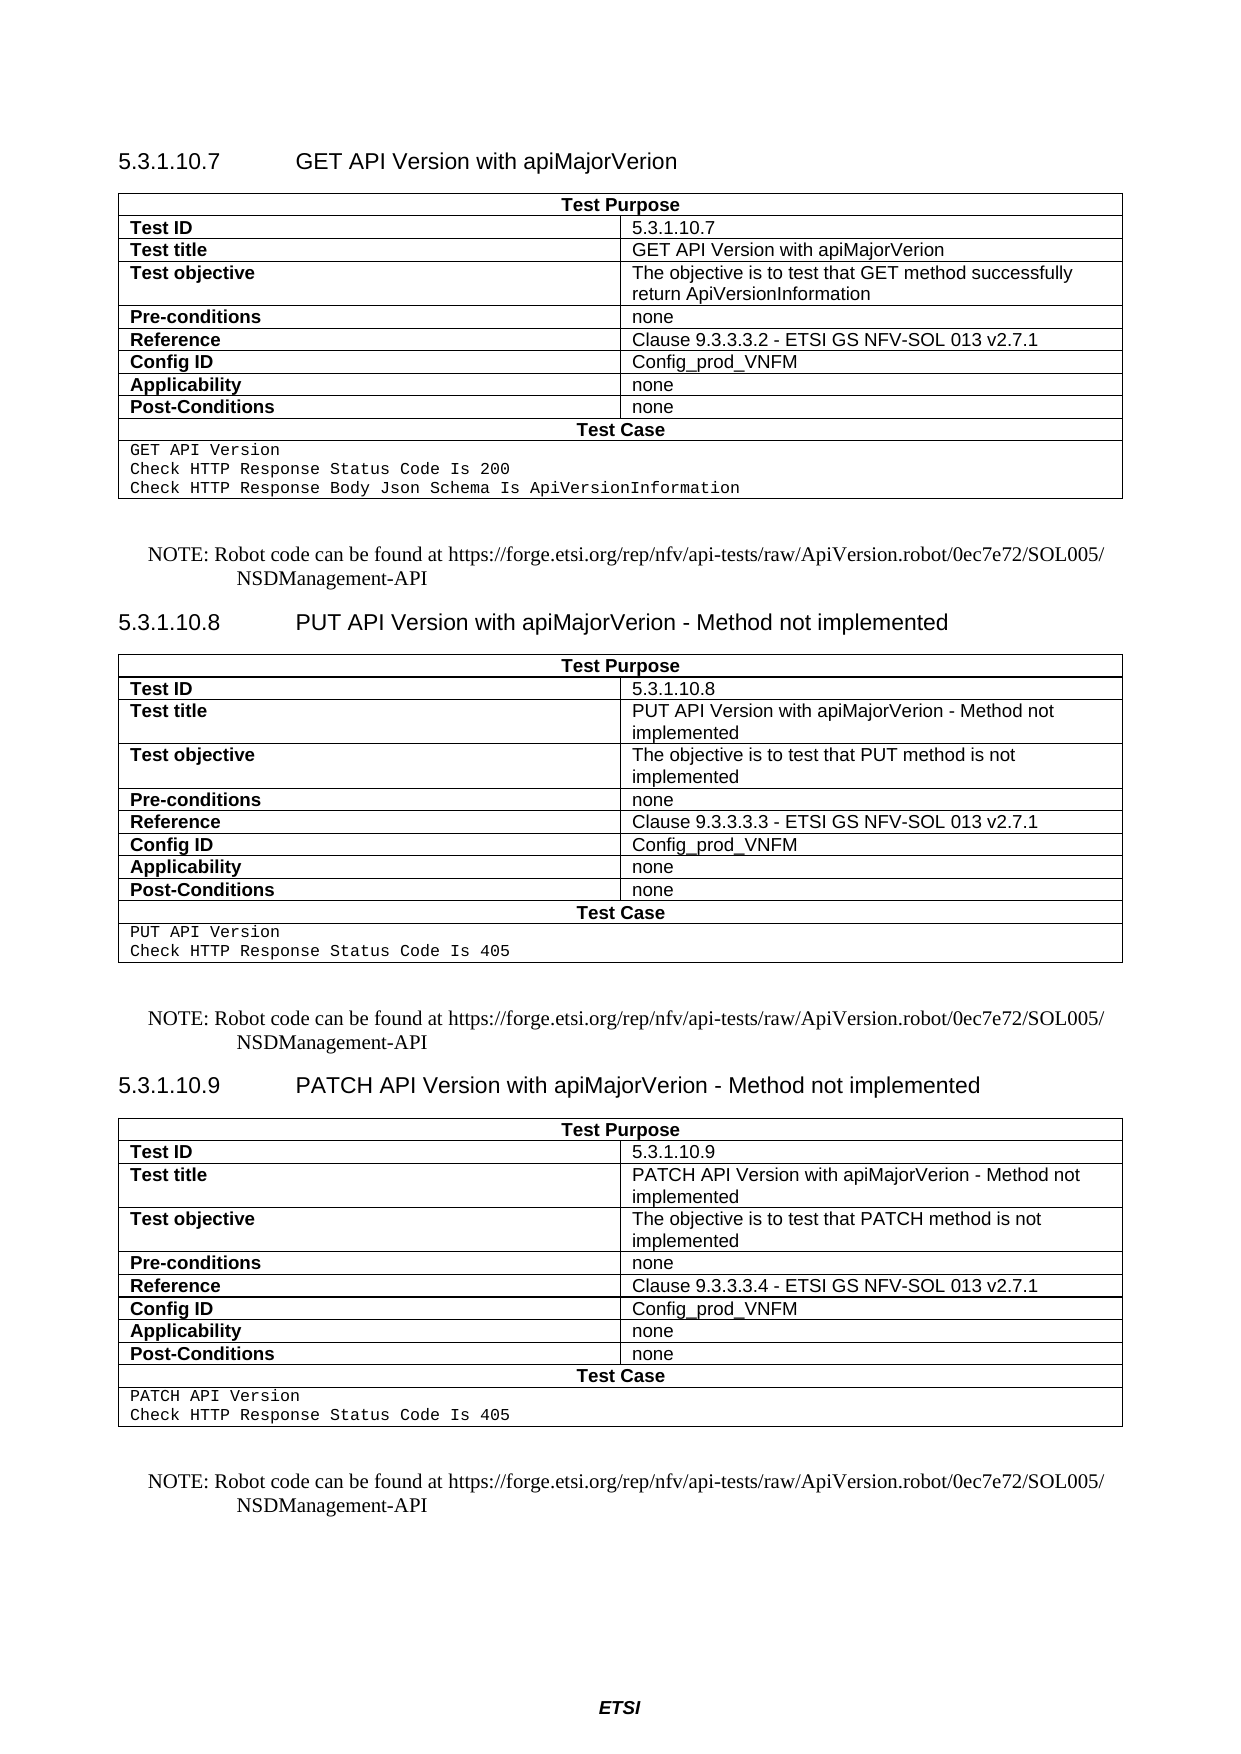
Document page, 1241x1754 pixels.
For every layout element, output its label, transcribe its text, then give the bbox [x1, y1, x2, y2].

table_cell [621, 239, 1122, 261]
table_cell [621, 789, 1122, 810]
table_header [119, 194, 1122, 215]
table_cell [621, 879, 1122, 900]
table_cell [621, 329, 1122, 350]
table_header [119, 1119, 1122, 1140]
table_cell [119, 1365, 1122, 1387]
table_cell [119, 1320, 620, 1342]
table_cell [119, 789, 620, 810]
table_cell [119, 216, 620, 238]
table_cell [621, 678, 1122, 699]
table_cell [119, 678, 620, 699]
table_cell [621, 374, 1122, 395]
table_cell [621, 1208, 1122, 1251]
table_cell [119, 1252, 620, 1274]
text NOTE: Robot code can be found at https://forge.etsi.org/rep/nfv/api-tests/raw/ApiVersion.robot/0ec7e72/SOL005/NSDManagement-API [148, 542, 1122, 590]
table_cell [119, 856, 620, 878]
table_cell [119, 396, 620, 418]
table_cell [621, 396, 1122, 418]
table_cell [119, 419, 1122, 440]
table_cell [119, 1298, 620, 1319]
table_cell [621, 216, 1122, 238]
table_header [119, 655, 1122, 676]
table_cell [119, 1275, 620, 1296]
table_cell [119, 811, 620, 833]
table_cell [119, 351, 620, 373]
subtitle 5.3.1.10.8 PUT API Version with apiMajorVerion - Method not implemented [118, 609, 1122, 635]
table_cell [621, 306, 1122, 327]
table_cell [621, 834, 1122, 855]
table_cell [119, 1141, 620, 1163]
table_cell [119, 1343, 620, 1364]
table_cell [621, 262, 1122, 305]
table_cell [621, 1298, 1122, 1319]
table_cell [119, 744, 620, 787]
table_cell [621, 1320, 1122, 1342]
subtitle 5.3.1.10.7 GET API Version with apiMajorVerion [118, 148, 1122, 174]
subtitle 5.3.1.10.9 PATCH API Version with apiMajorVerion - Method not implemented [118, 1072, 1122, 1099]
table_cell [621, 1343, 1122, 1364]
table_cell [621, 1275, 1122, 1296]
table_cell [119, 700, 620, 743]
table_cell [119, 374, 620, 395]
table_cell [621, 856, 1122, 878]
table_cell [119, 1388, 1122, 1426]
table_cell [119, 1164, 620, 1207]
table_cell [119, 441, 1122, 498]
text NOTE: Robot code can be found at https://forge.etsi.org/rep/nfv/api-tests/raw/ApiVersion.robot/0ec7e72/SOL005/NSDManagement-API [148, 1469, 1122, 1517]
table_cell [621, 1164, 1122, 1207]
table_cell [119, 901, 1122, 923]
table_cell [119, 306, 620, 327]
text NOTE: Robot code can be found at https://forge.etsi.org/rep/nfv/api-tests/raw/ApiVersion.robot/0ec7e72/SOL005/NSDManagement-API [148, 1006, 1122, 1054]
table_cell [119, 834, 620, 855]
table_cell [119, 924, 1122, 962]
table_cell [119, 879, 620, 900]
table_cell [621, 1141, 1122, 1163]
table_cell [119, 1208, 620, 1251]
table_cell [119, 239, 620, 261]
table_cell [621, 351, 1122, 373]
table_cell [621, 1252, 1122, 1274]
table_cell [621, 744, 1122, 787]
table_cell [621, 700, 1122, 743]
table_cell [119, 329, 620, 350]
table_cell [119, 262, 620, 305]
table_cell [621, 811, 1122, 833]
